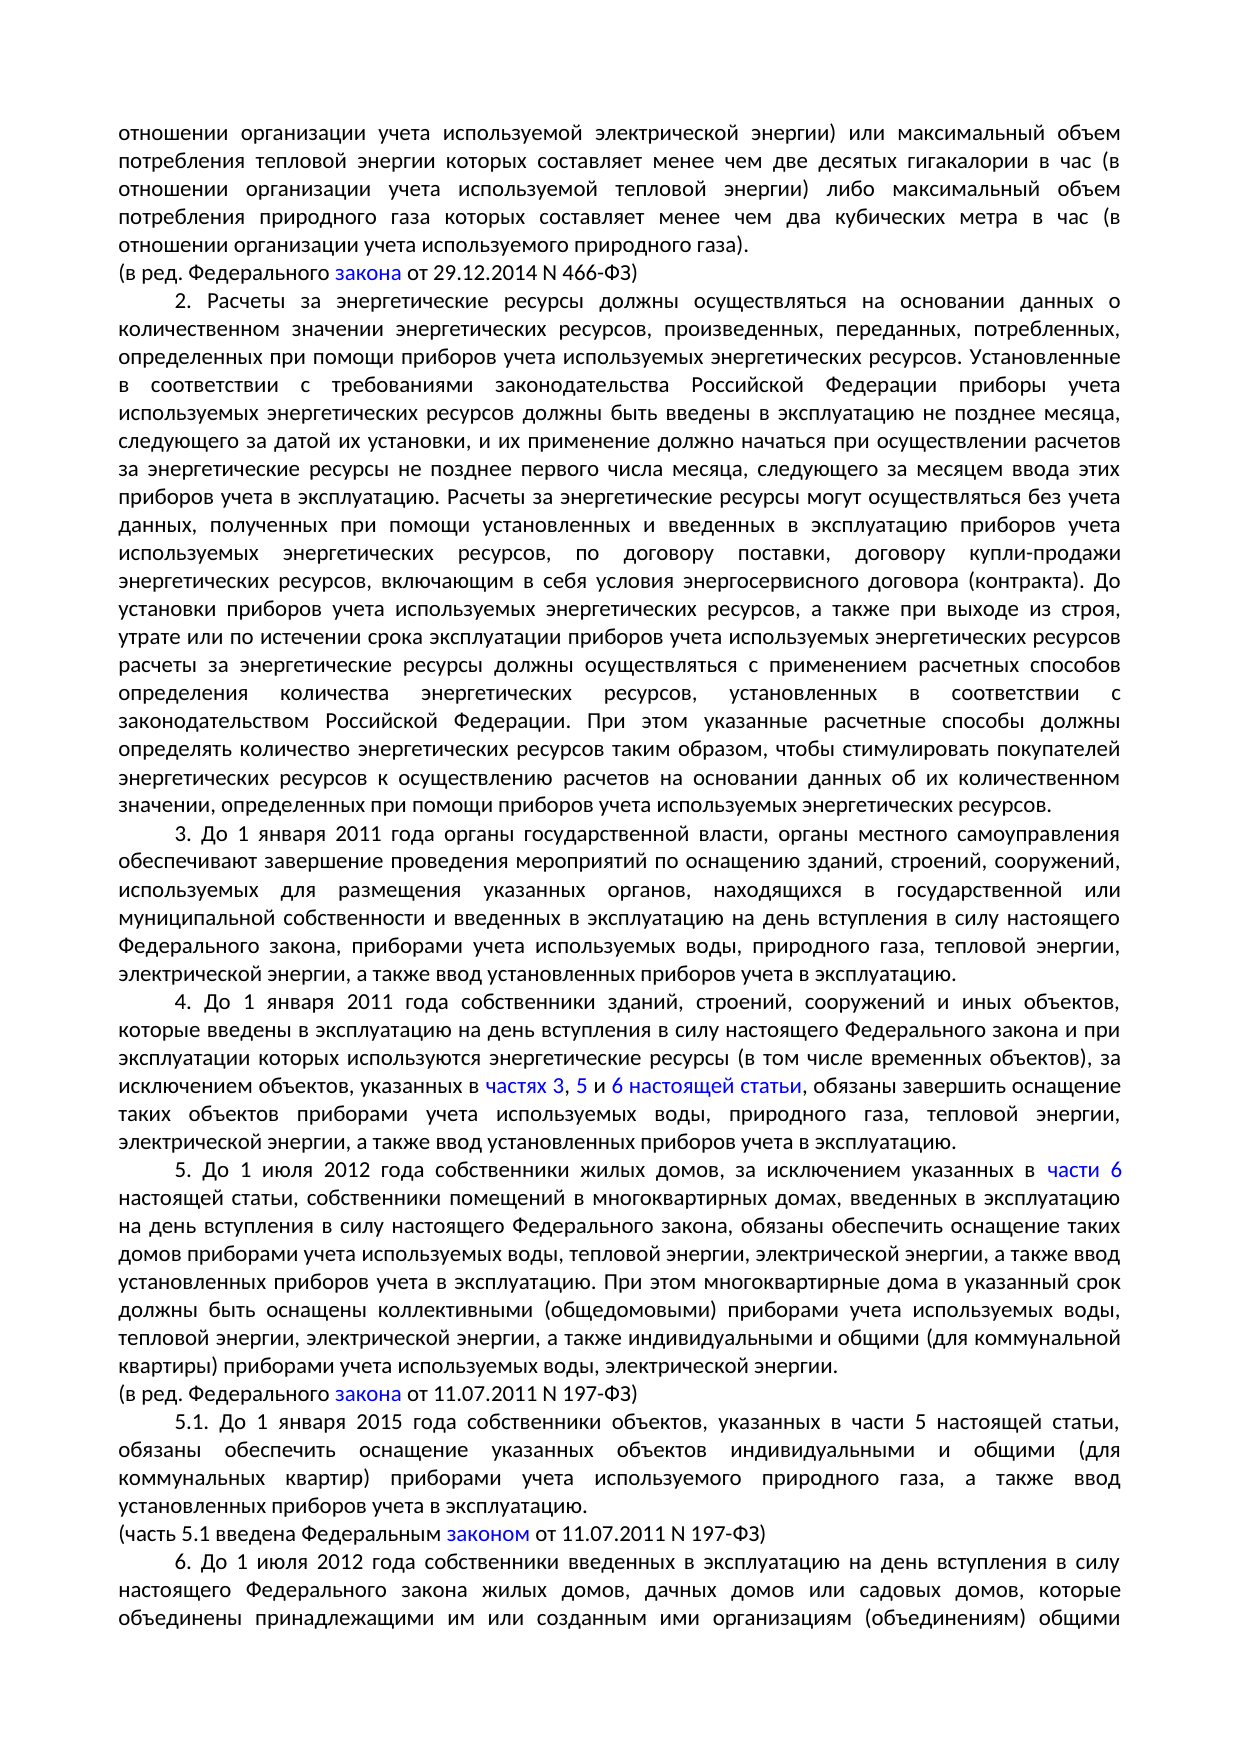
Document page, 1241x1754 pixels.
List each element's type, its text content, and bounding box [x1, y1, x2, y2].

text 2. Расчеты за энергетические ресурсы должны осуществляться на основании данных о количественном значении энергетических ресурсов, произведенных, переданных, потребленных, определенных при помощи приборов учета используемых энергетических ресурсов. Установленные в соответствии с требованиями законодательства Российской Федерации приборы учета используемых энергетических ресурсов должны быть введены в эксплуатацию не позднее месяца, следующего за датой их установки, и их применение должно начаться при осуществлении расчетов за энергетические ресурсы не позднее первого числа месяца, следующего за месяцем ввода этих приборов учета в эксплуатацию. Расчеты за энергетические ресурсы могут осуществляться без учета данных, полученных при помощи установленных и введенных в эксплуатацию приборов учета используемых энергетических ресурсов, по договору поставки, договору купли-продажи энергетических ресурсов, включающим в себя условия энергосервисного договора (контракта). До установки приборов учета используемых энергетических ресурсов, а также при выходе из строя, утрате или по истечении срока эксплуатации приборов учета используемых энергетических ресурсов расчеты за энергетические ресурсы должны осуществляться с применением расчетных способов определения количества энергетических ресурсов, установленных в соответствии с законодательством Российской Федерации. При этом указанные расчетные способы должны определять количество энергетических ресурсов таким образом, чтобы стимулировать покупателей энергетических ресурсов к осуществлению расчетов на основании данных об их количественном значении, определенных при помощи приборов учета используемых энергетических ресурсов. [118, 286, 1122, 819]
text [118, 118, 1122, 258]
text (в ред. Федерального закона от 29.12.2014 N 466-ФЗ) [118, 258, 1122, 286]
text 4. До 1 января 2011 года собственники зданий, строений, сооружений и иных объектов, которые введены в эксплуатацию на день вступления в силу настоящего Федерального закона и при эксплуатации которых используются энергетические ресурсы (в том числе временных объектов), за исключением объектов, указанных в частях 3, 5 и 6 настоящей статьи, обязаны завершить оснащение таких объектов приборами учета используемых воды, природного газа, тепловой энергии, электрической энергии, а также ввод установленных приборов учета в эксплуатацию. [118, 987, 1122, 1155]
text 3. До 1 января 2011 года органы государственной власти, органы местного самоуправления обеспечивают завершение проведения мероприятий по оснащению зданий, строений, сооружений, используемых для размещения указанных органов, находящихся в государственной или муниципальной собственности и введенных в эксплуатацию на день вступления в силу настоящего Федерального закона, приборами учета используемых воды, природного газа, тепловой энергии, электрической энергии, а также ввод установленных приборов учета в эксплуатацию. [118, 819, 1122, 987]
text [118, 1547, 1122, 1631]
text 5. До 1 июля 2012 года собственники жилых домов, за исключением указанных в части 6 настоящей статьи, собственники помещений в многоквартирных домах, введенных в эксплуатацию на день вступления в силу настоящего Федерального закона, обязаны обеспечить оснащение таких домов приборами учета используемых воды, тепловой энергии, электрической энергии, а также ввод установленных приборов учета в эксплуатацию. При этом многоквартирные дома в указанный срок должны быть оснащены коллективными (общедомовыми) приборами учета используемых воды, тепловой энергии, электрической энергии, а также индивидуальными и общими (для коммунальной квартиры) приборами учета используемых воды, электрической энергии. [118, 1155, 1122, 1379]
text (часть 5.1 введена Федеральным законом от 11.07.2011 N 197-ФЗ) [118, 1519, 1122, 1547]
text 5.1. До 1 января 2015 года собственники объектов, указанных в части 5 настоящей статьи, обязаны обеспечить оснащение указанных объектов индивидуальными и общими (для коммунальных квартир) приборами учета используемого природного газа, а также ввод установленных приборов учета в эксплуатацию. [118, 1407, 1122, 1519]
text (в ред. Федерального закона от 11.07.2011 N 197-ФЗ) [118, 1379, 1122, 1407]
